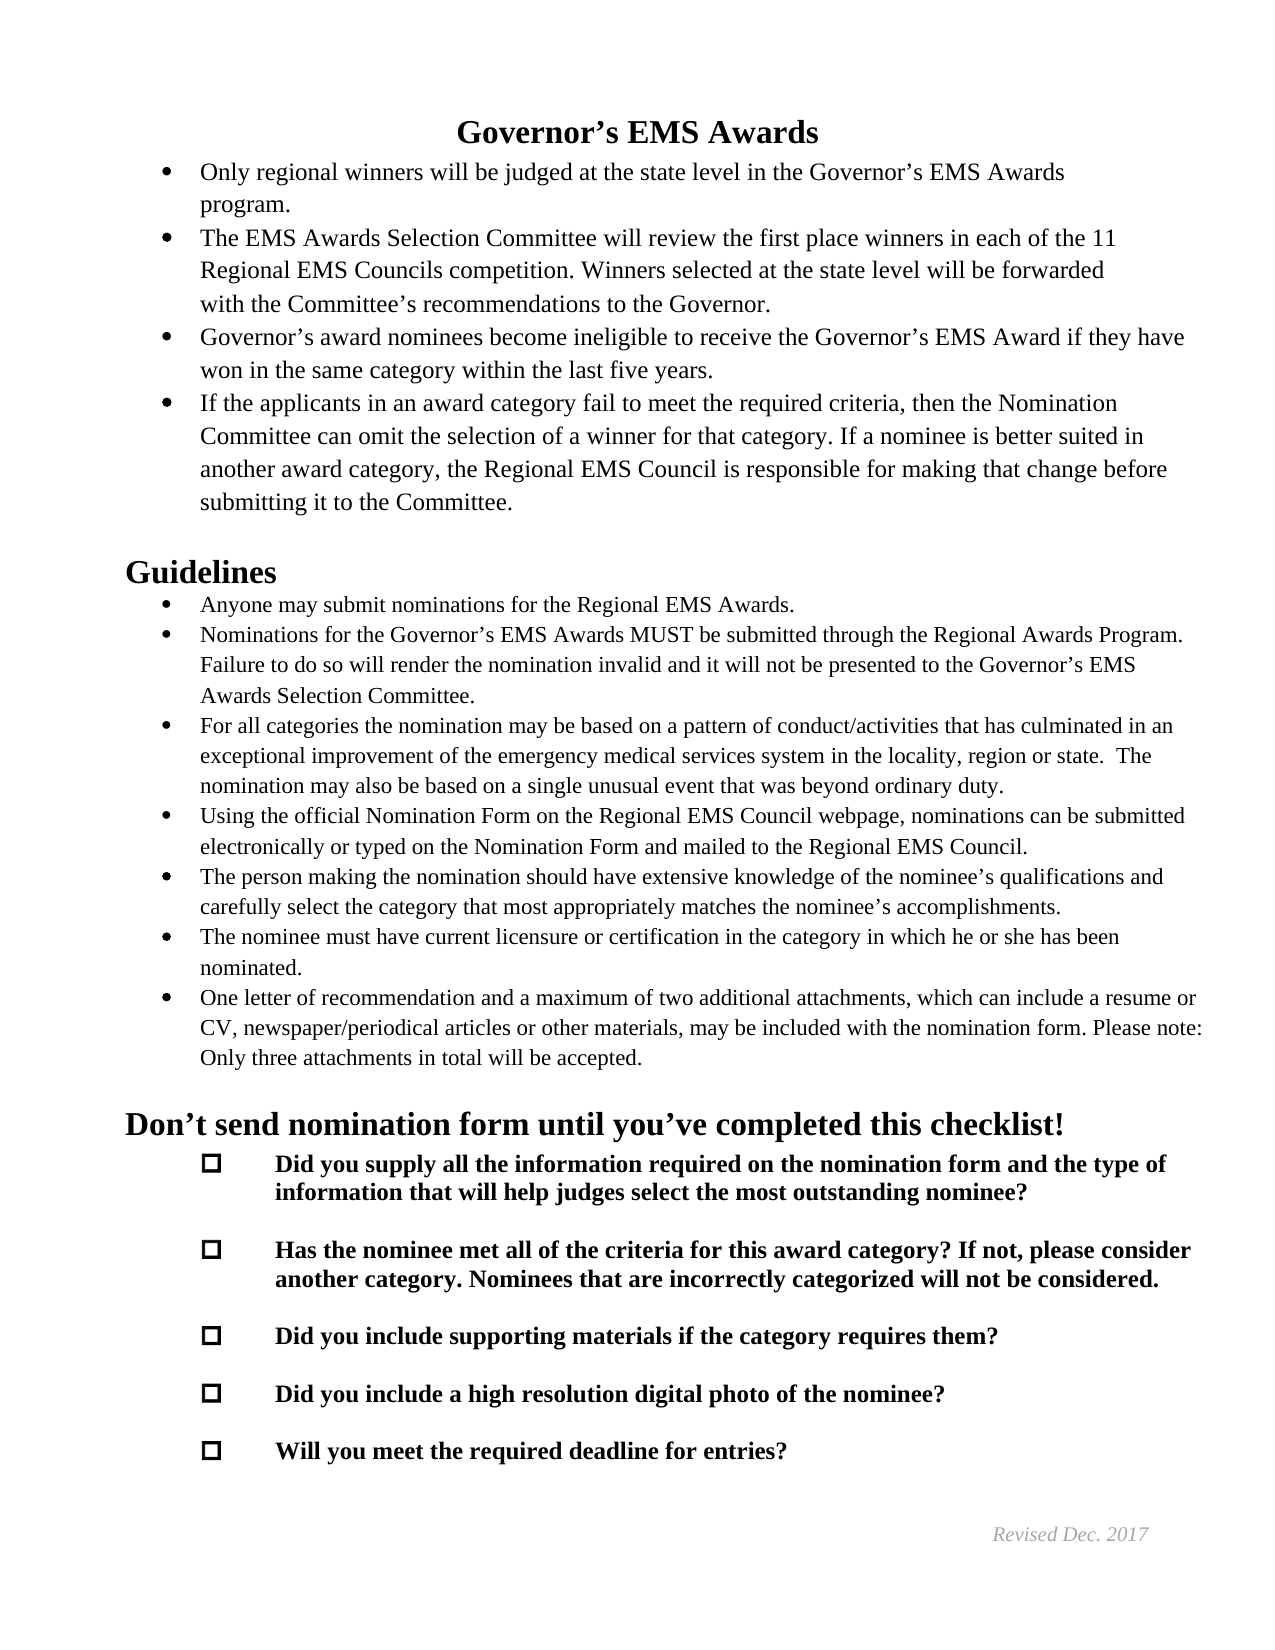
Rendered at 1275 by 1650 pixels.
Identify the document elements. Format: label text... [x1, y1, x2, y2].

text Did you supply all the information required on the nomination form and the type of information that will help judges select the most outstanding nominee? [200, 1149, 1206, 1206]
text Did you include supporting materials if the category requires them? [200, 1321, 1206, 1350]
list The person making the nomination should have extensive knowledge of the nominee’s qualifications and carefully select the category that most appropriately matches the nominee’s accomplishments. [162, 863, 1206, 919]
text Guidelines [125, 553, 1206, 591]
list If the applicants in an award category fail to meet the required criteria, then the Nomination Committee can omit the selection of a winner for that category. If a nominee is better suited in another award category, the Regional EMS Council is responsible for making that change before submitting it to the Committee. [162, 388, 1206, 516]
text Will you meet the required deadline for entries? [125, 1436, 1150, 1465]
list The nominee must have current licensure or certification in the category in which he or she has been nominated. [162, 923, 1206, 980]
list The EMS Awards Selection Committee will review the first place winners in each of the 11 Regional EMS Councils competition. Winners selected at the state level will be forwarded with the Committee’s recommendations to the Governor. [162, 223, 1150, 317]
list Only regional winners will be judged at the state level in the Governor’s EMS Awards program. [162, 157, 1150, 218]
text Don’t send nomination form until you’ve completed this checklist! [125, 1105, 1206, 1143]
text Has the nominee met all of the criteria for this award category? If not, please consider another category. Nominees that are incorrectly categorized will not be considered. [200, 1235, 1206, 1292]
text Did you include a high resolution digital photo of the nominee? [162, 1379, 1206, 1436]
list Governor’s award nominees become ineligible to receive the Governor’s EMS Award if they have won in the same category within the last five years. [162, 322, 1206, 383]
list One letter of recommendation and a maximum of two additional attachments, which can include a resume or CV, newspaper/periodical articles or other materials, may be included with the nomination form. Please note: Only three attachments in total will be accepted. [162, 984, 1206, 1071]
list For all categories the nomination may be based on a pattern of conduct/activities that has culminated in an exceptional improvement of the emergency medical services system in the locality, region or state. The nomination may also be based on a single unusual event that was beyond ordinary duty. [162, 712, 1206, 799]
list Nominations for the Governor’s EMS Awards MUST be submitted through the Regional Awards Program. Failure to do so will render the nomination invalid and it will not be presented to the Governor’s EMS Awards Selection Committee. [162, 621, 1206, 708]
list Using the official Nomination Form on the Regional EMS Council webpage, nominations can be submitted electronically or typed on the Nomination Form and mailed to the Regional EMS Council. [162, 803, 1206, 859]
list Anyone may submit nominations for the Regional EMS Awards. [162, 591, 1206, 617]
text Governor’s EMS Awards [125, 112, 1150, 151]
